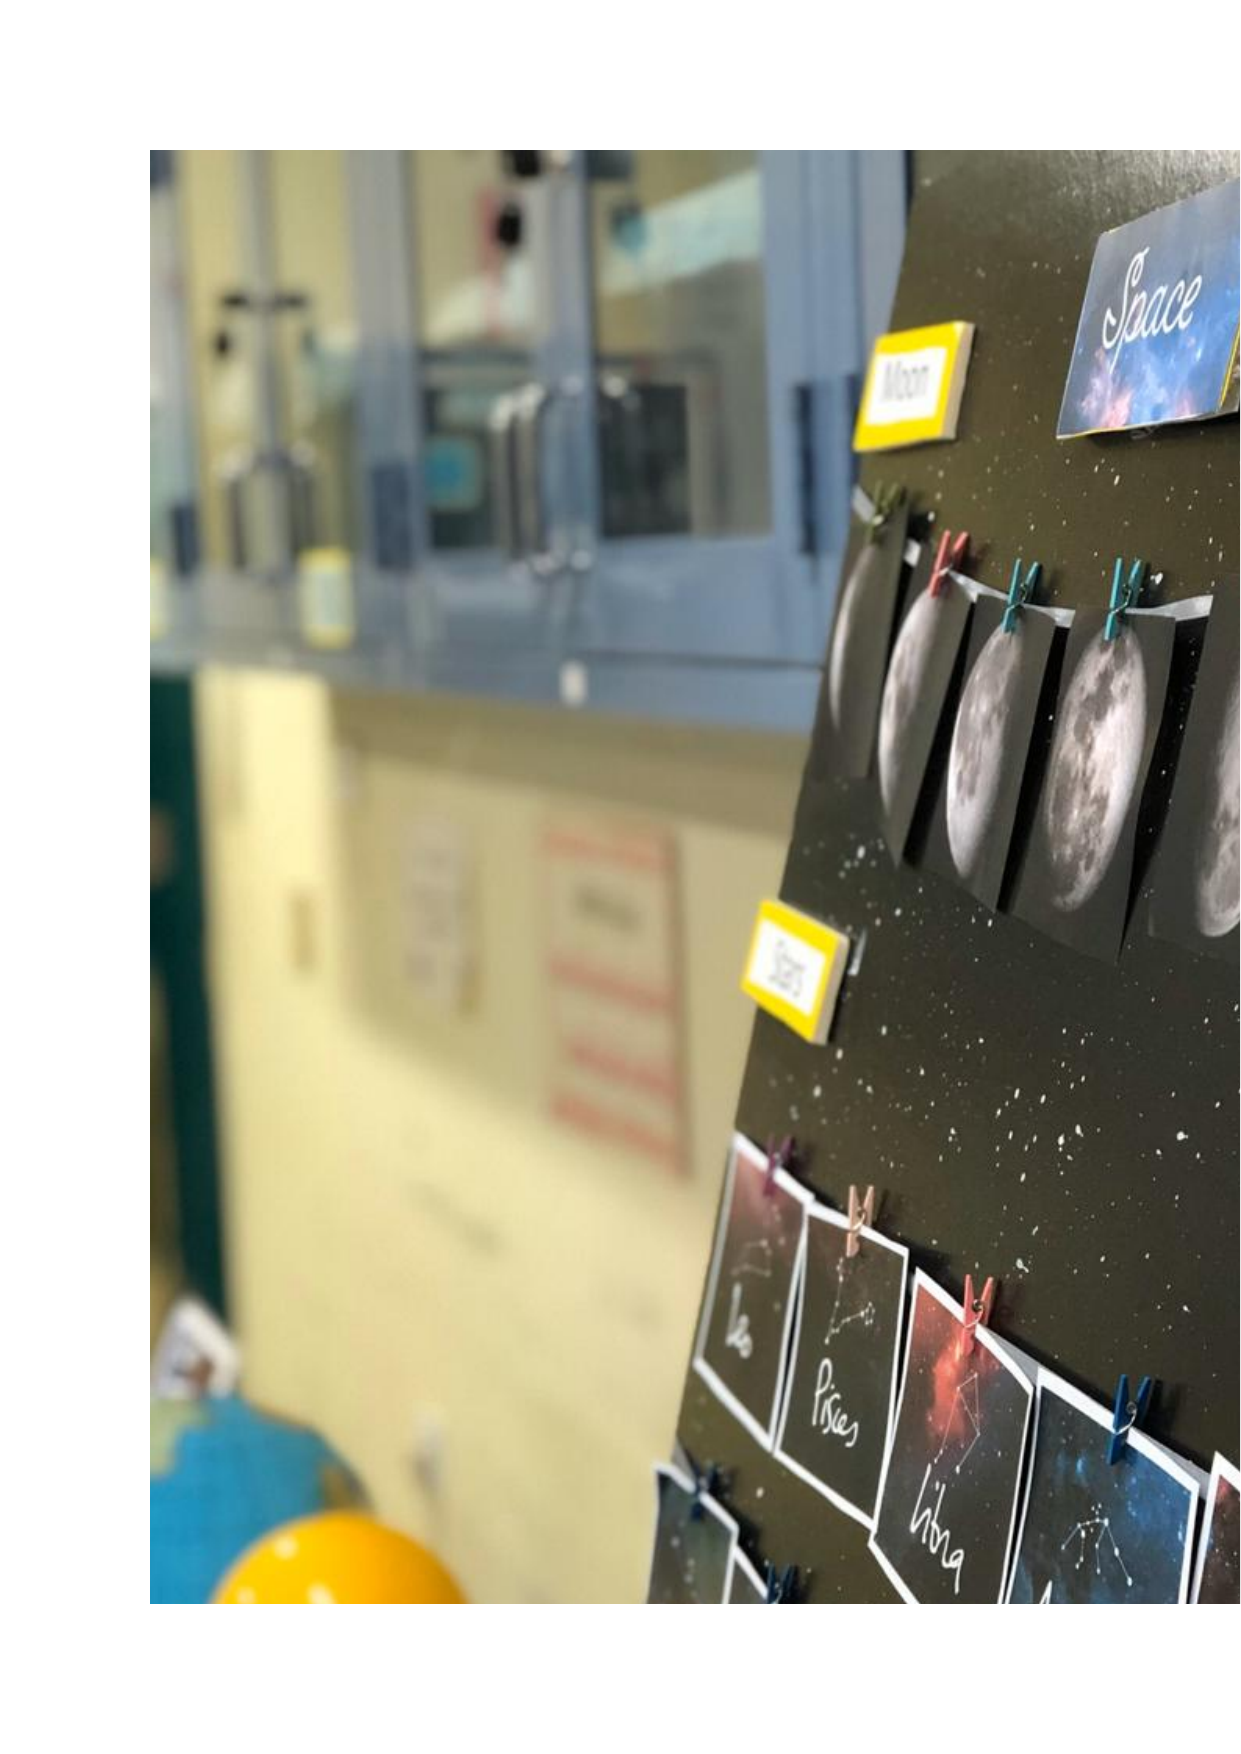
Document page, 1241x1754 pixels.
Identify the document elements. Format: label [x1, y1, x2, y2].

picture [150, 150, 1241, 1604]
